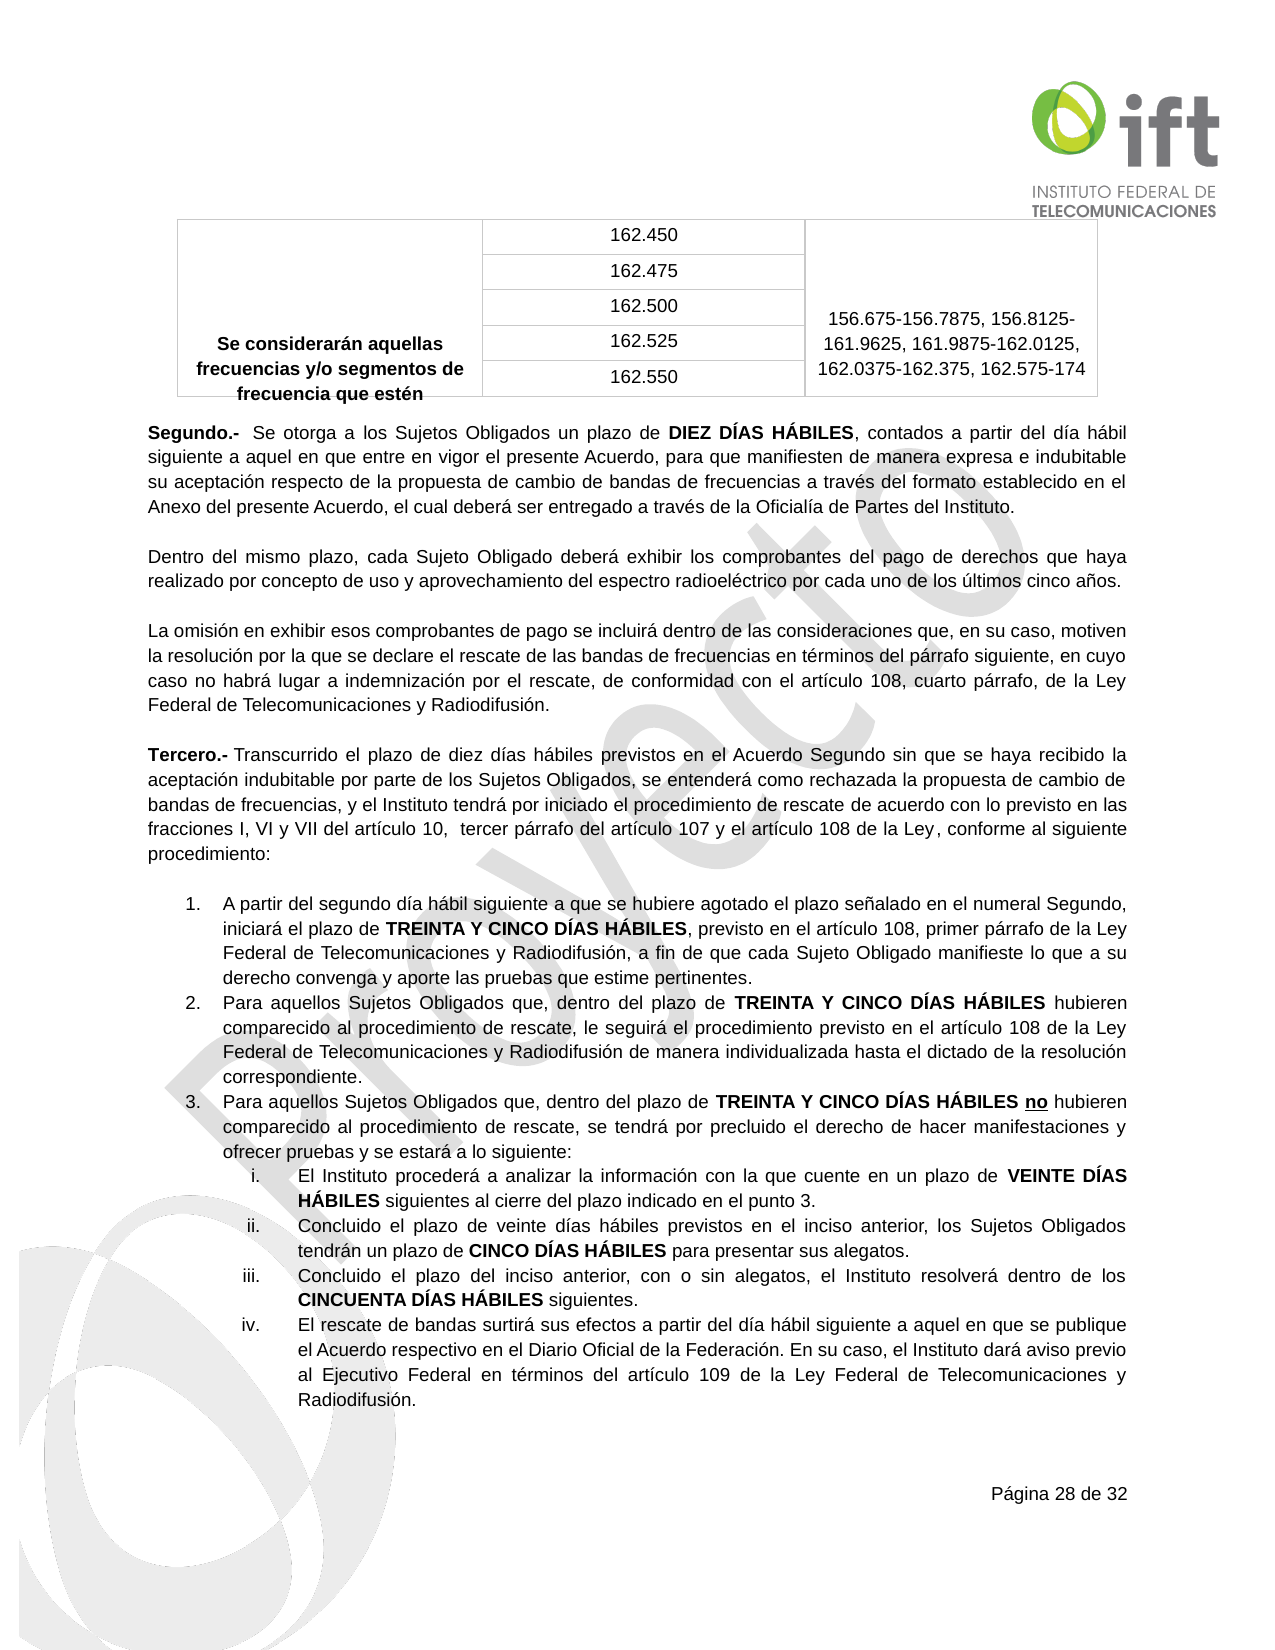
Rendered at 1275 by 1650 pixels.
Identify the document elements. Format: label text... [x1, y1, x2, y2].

subtitle A partir del segundo día hábil siguiente a que se hubiere agotado el plazo señalado en el numeral Segundo, iniciará el plazo de TREINTA Y CINCO DÍAS HÁBILES, previsto en el artículo 108, primer párrafo de la Ley Federal de Telecomunicaciones y Radiodifusión, a fin de que cada Sujeto Obligado manifieste lo que a su derecho convenga y aporte las pruebas que estime pertinentes. [185, 892, 1127, 988]
table_cell 162.525 [483, 326, 804, 360]
list Concluido el plazo de veinte días hábiles previstos en el inciso anterior, los Sujetos Obligados tendrán un plazo de CINCO DÍAS HÁBILES para presentar sus alegatos. [260, 1215, 1127, 1261]
table_cell 162.450 [483, 220, 804, 254]
list El rescate de bandas surtirá sus efectos a partir del día hábil siguiente a aquel en que se publique el Acuerdo respectivo en el Diario Oficial de la Federación. En su caso, el Instituto dará aviso previo al Ejecutivo Federal en términos del artículo 109 de la Ley Federal de Telecomunicaciones y Radiodifusión. [260, 1314, 1127, 1410]
text La omisión en exhibir esos comprobantes de pago se incluirá dentro de las consideraciones que, en su caso, motiven la resolución por la que se declare el rescate de las bandas de frecuencias en términos del párrafo siguiente, en cuyo caso no habrá lugar a indemnización por el rescate, de conformidad con el artículo 108, cuarto párrafo, de la Ley Federal de Telecomunicaciones y Radiodifusión. [148, 620, 1127, 716]
table_cell 162.475 [483, 255, 804, 289]
picture [19, 0, 1275, 1650]
list El Instituto procederá a analizar la información con la que cuente en un plazo de VEINTE DÍAS HÁBILES siguientes al cierre del plazo indicado en el punto 3. [260, 1165, 1127, 1212]
list Concluido el plazo del inciso anterior, con o sin alegatos, el Instituto resolverá dentro de los CINCUENTA DÍAS HÁBILES siguientes. [260, 1264, 1127, 1311]
subtitle Transcurrido el plazo de diez días hábiles previstos en el Acuerdo Segundo sin que se haya recibido la aceptación indubitable por parte de los Sujetos Obligados, se entenderá como rechazada la propuesta de cambio de bandas de frecuencias, y el Instituto tendrá por iniciado el procedimiento de rescate de acuerdo con lo previsto en las fracciones I, VI y VII del artículo 10, tercer párrafo del artículo 107 y el artículo 108 de la Ley, conforme al siguiente procedimiento: [148, 744, 1127, 864]
text Dentro del mismo plazo, cada Sujeto Obligado deberá exhibir los comprobantes del pago de derechos que haya realizado por concepto de uso y aprovechamiento del espectro radioeléctrico por cada uno de los últimos cinco años. [148, 545, 1127, 592]
table_cell 162.500 [483, 290, 804, 325]
subtitle Se otorga a los Sujetos Obligados un plazo de DIEZ DÍAS HÁBILES, contados a partir del día hábil siguiente a aquel en que entre en vigor el presente Acuerdo, para que manifiesten de manera expresa e indubitable su aceptación respecto de la propuesta de cambio de bandas de frecuencias a través del formato establecido en el Anexo del presente Acuerdo, el cual deberá ser entregado a través de la Oficialía de Partes del Instituto. [148, 421, 1127, 517]
table_cell 162.550 [483, 361, 804, 396]
subtitle Para aquellos Sujetos Obligados que, dentro del plazo de TREINTA Y CINCO DÍAS HÁBILES hubieren comparecido al procedimiento de rescate, le seguirá el procedimiento previsto en el artículo 108 de la Ley Federal de Telecomunicaciones y Radiodifusión de manera individualizada hasta el dictado de la resolución correspondiente. [185, 992, 1127, 1088]
subtitle Para aquellos Sujetos Obligados que, dentro del plazo de TREINTA Y CINCO DÍAS HÁBILES no hubieren comparecido al procedimiento de rescate, se tendrá por precluido el derecho de hacer manifestaciones y ofrecer pruebas y se estará a lo siguiente: [185, 1091, 1127, 1162]
